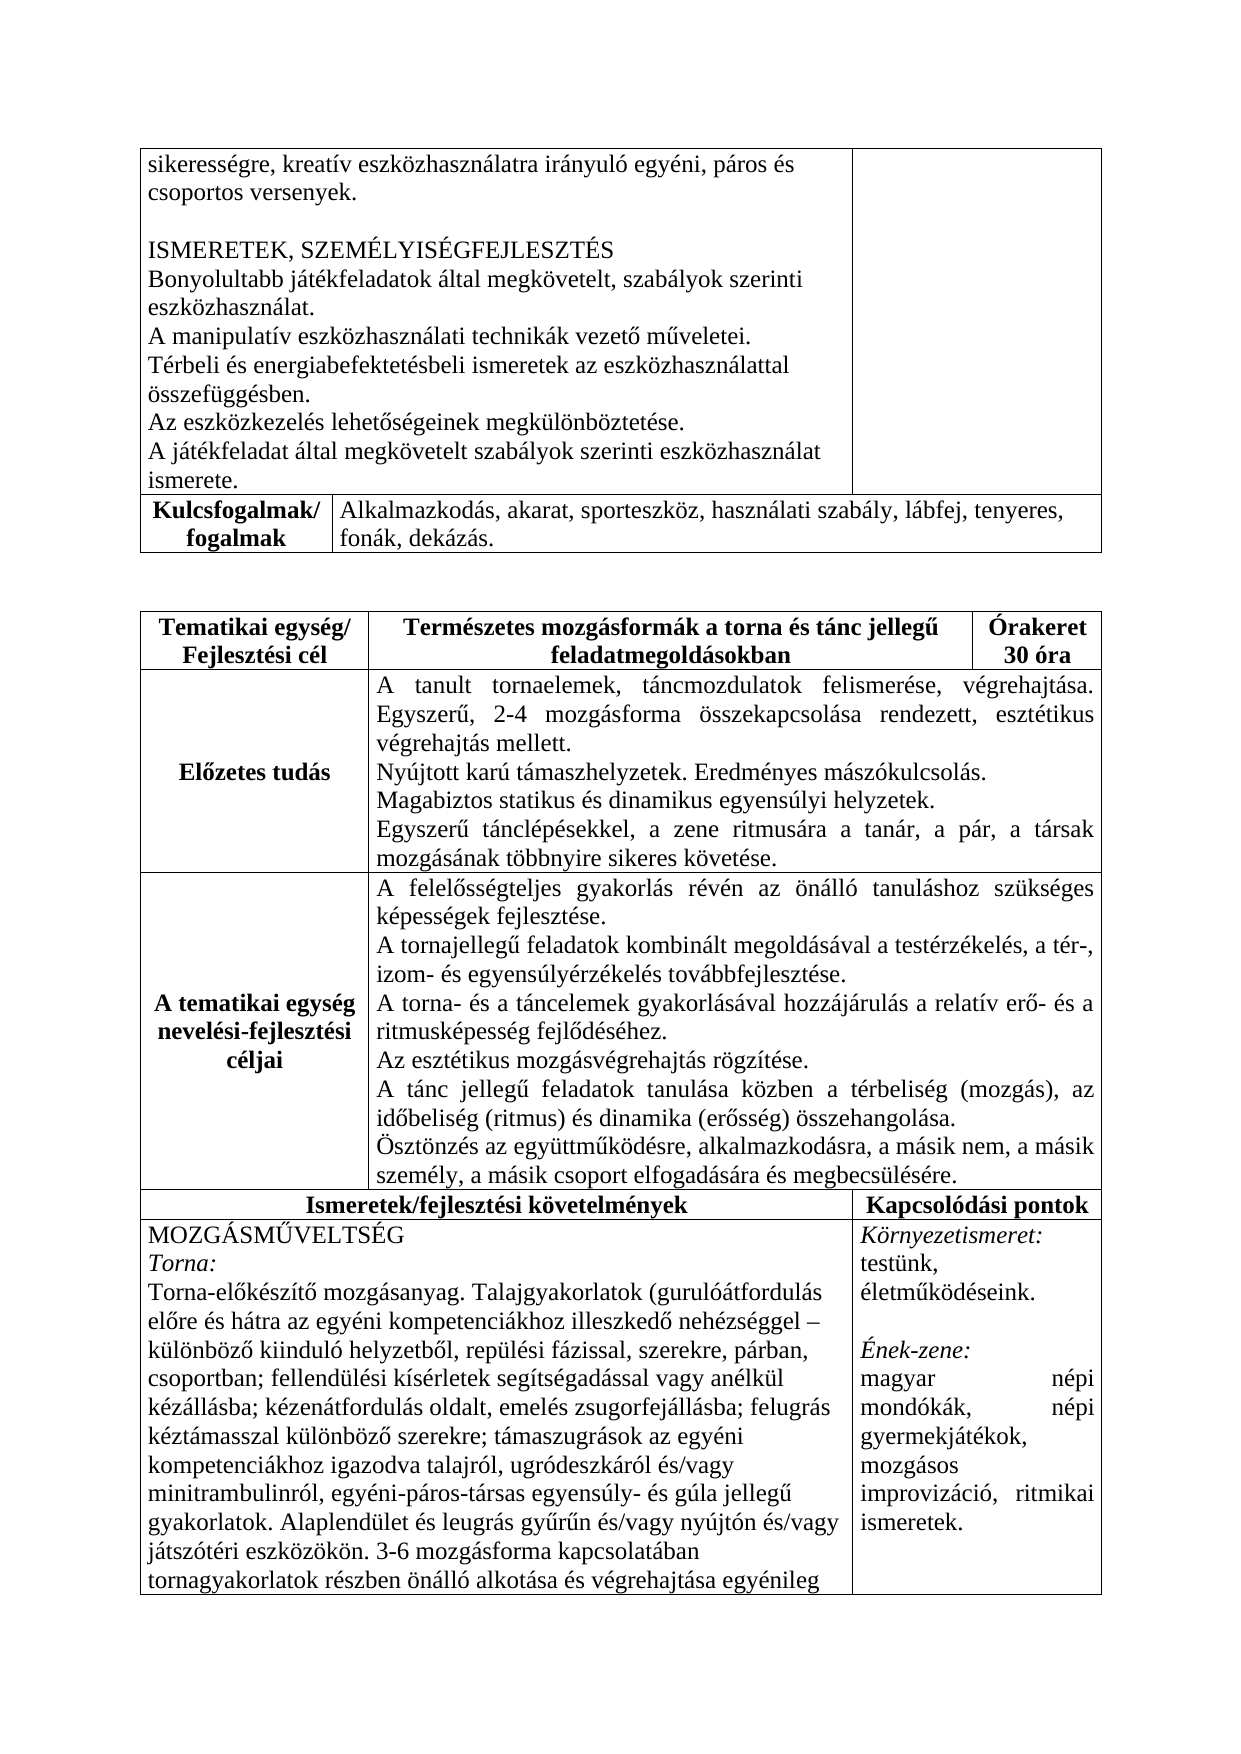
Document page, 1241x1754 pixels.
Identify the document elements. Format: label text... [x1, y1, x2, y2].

table_cell Alkalmazkodás, akarat, sporteszköz, használati szabály, lábfej, tenyeres, fonák, dekázás. [333, 495, 1101, 552]
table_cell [141, 1220, 852, 1593]
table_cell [853, 149, 1101, 494]
table_cell A felelősségteljes gyakorlás révén az önálló tanuláshoz szükséges képességek fejlesztése. A tornajellegű feladatok kombinált megoldásával a testérzékelés, a tér-, izom- és egyensúlyérzékelés továbbfejlesztése. A torna- és a táncelemek gyakorlásával hozzájárulás a relatív erő- és a ritmusképesség fejlődéséhez. Az esztétikus mozgásvégrehajtás rögzítése. A tánc jellegű feladatok tanulása közben a térbeliség (mozgás), az időbeliség (ritmus) és dinamika (erősség) összehangolása. Ösztönzés az együttműködésre, alkalmazkodásra, a másik nem, a másik személy, a másik csoport elfogadására és megbecsülésére. [369, 873, 1101, 1189]
table_header Órakeret 30 óra [973, 612, 1101, 669]
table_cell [141, 149, 852, 494]
table_header Tematikai egység/ Fejlesztési cél [141, 612, 368, 669]
table_cell A tanult tornaelemek, táncmozdulatok felismerése, végrehajtása. Egyszerű, 2-4 mozgásforma összekapcsolása rendezett, esztétikus végrehajtás mellett. Nyújtott karú támaszhelyzetek. Eredményes mászókulcsolás. Magabiztos statikus és dinamikus egyensúlyi helyzetek. Egyszerű tánclépésekkel, a zene ritmusára a tanár, a pár, a társak mozgásának többnyire sikeres követése. [369, 670, 1101, 872]
table_cell Előzetes tudás [141, 670, 368, 872]
table_cell Ismeretek/fejlesztési követelmények [141, 1190, 852, 1219]
table_cell Kulcsfogalmak/ fogalmak [141, 495, 332, 552]
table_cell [853, 1220, 1101, 1593]
table_header Természetes mozgásformák a torna és tánc jellegű feladatmegoldásokban [369, 612, 972, 669]
table_cell A tematikai egység nevelési-fejlesztési céljai [141, 873, 368, 1189]
table_cell Kapcsolódási pontok [853, 1190, 1101, 1219]
